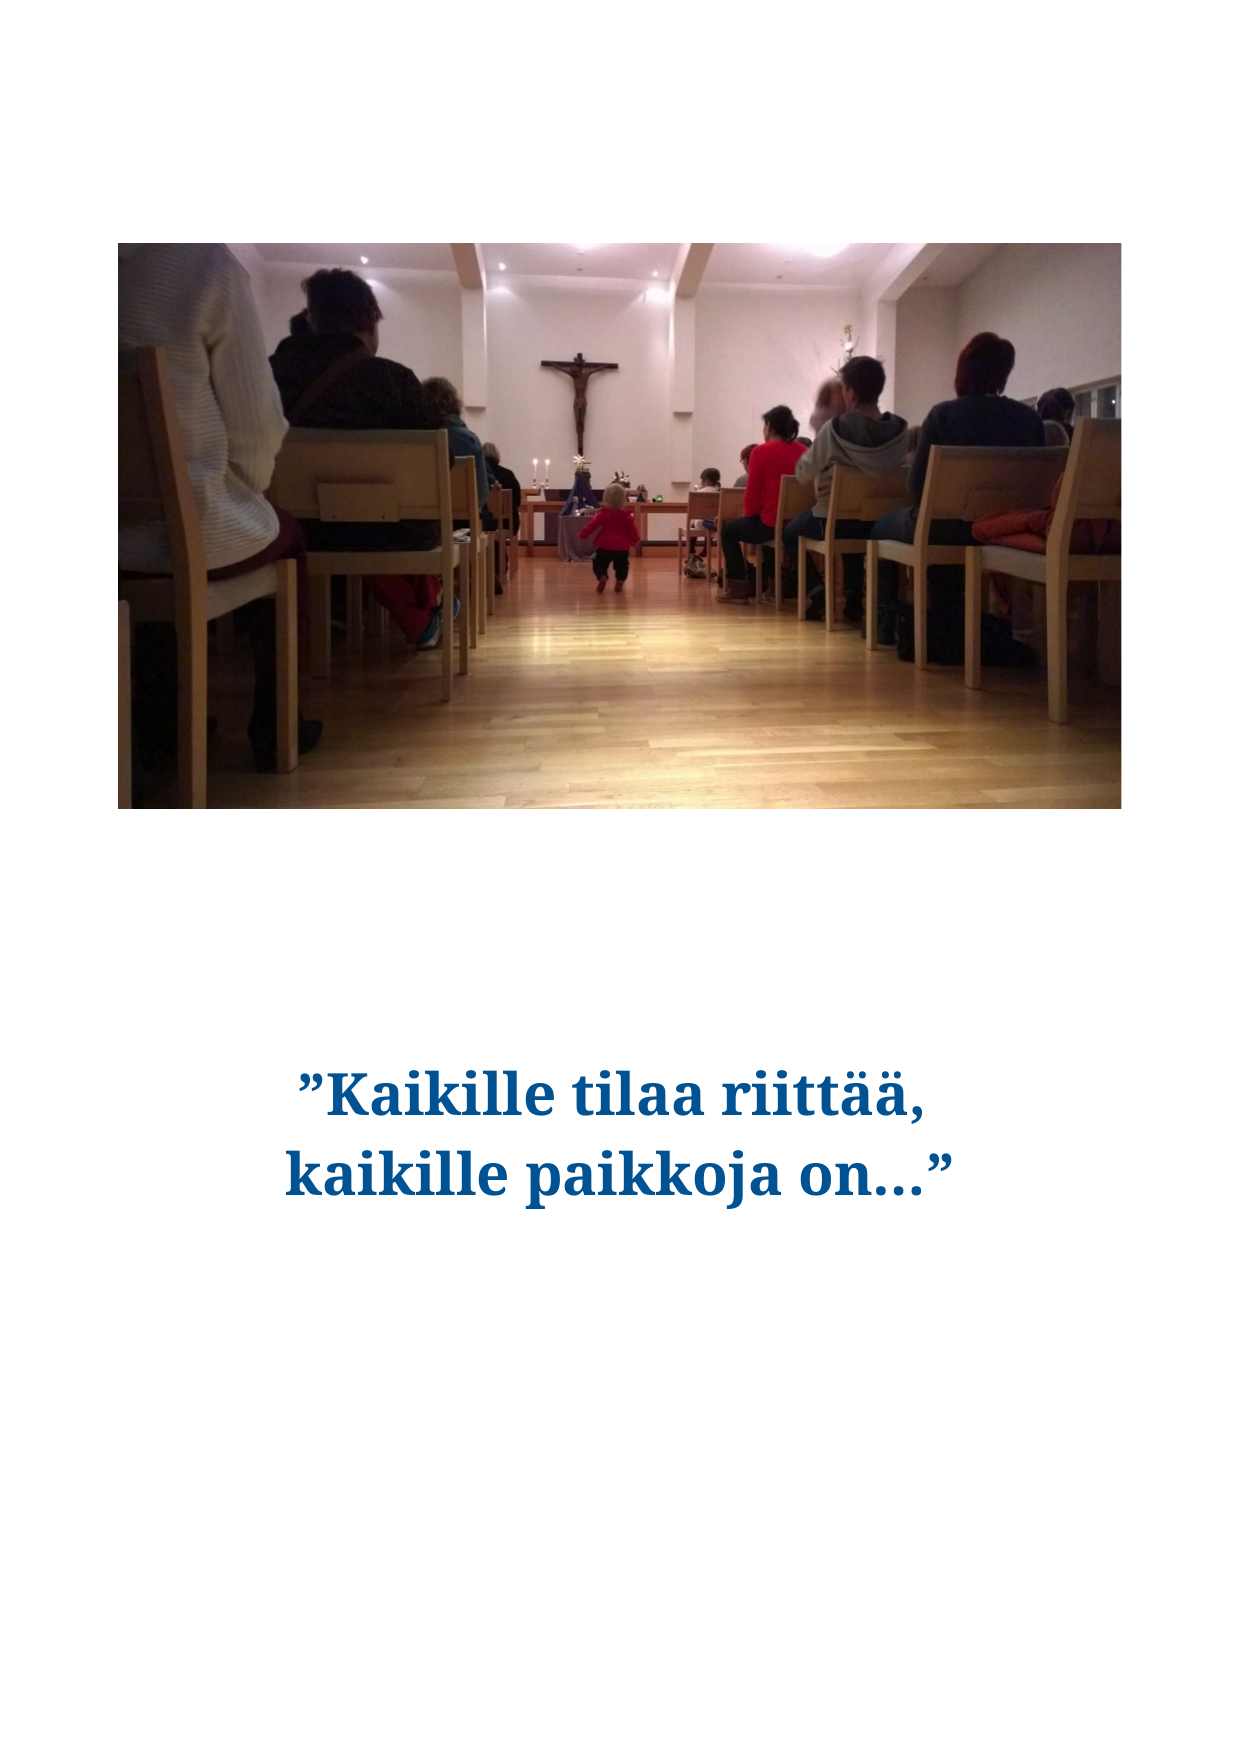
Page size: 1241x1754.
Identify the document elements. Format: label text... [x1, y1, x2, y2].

picture [118, 243, 1122, 809]
text ”Kaikille tilaa riittää, kaikille paikkoja on…” [118, 1053, 1122, 1212]
